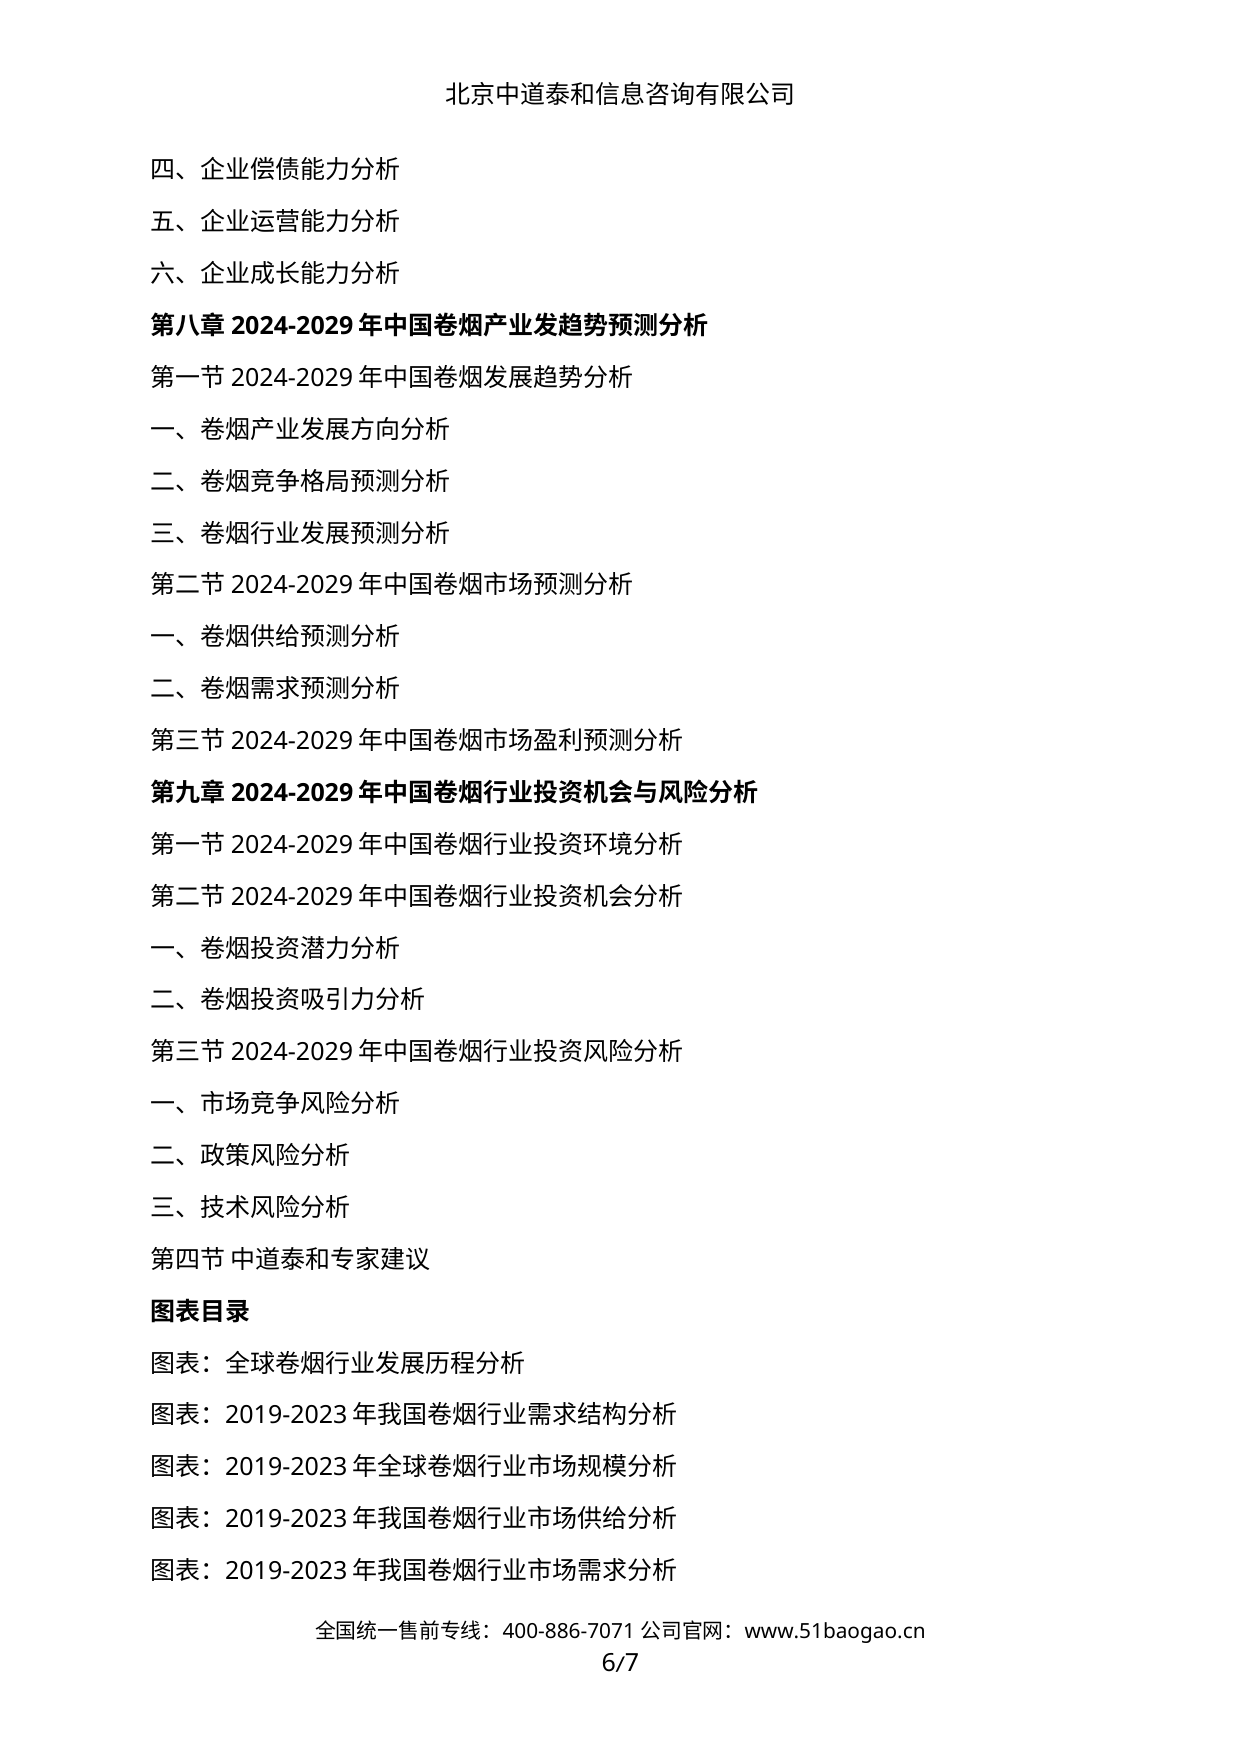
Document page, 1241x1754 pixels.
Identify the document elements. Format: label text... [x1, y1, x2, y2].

text 第三节 2024-2029年中国卷烟行业投资风险分析 [150, 1032, 1090, 1068]
text 一、卷烟投资潜力分析 [150, 928, 1090, 964]
text 图表：2019-2023年全球卷烟行业市场规模分析 [150, 1447, 1090, 1483]
text 图表目录 [150, 1291, 1090, 1327]
text 第八章 2024-2029年中国卷烟产业发趋势预测分析 [150, 306, 1090, 342]
text 第一节 2024-2029年中国卷烟行业投资环境分析 [150, 824, 1090, 861]
text 二、政策风险分析 [150, 1136, 1090, 1172]
text 第三节 2024-2029年中国卷烟市场盈利预测分析 [150, 721, 1090, 757]
text 一、卷烟产业发展方向分析 [150, 409, 1090, 446]
text 图表：2019-2023年我国卷烟行业市场供给分析 [150, 1499, 1090, 1535]
text 五、企业运营能力分析 [150, 202, 1090, 238]
text 图表：2019-2023年我国卷烟行业需求结构分析 [150, 1395, 1090, 1431]
text 第九章 2024-2029年中国卷烟行业投资机会与风险分析 [150, 772, 1090, 809]
text 第二节 2024-2029年中国卷烟行业投资机会分析 [150, 876, 1090, 912]
text 三、技术风险分析 [150, 1187, 1090, 1224]
text 图表：2019-2023年我国卷烟行业市场需求分析 [150, 1551, 1090, 1587]
text 二、卷烟投资吸引力分析 [150, 980, 1090, 1016]
text 一、市场竞争风险分析 [150, 1084, 1090, 1120]
text 四、企业偿债能力分析 [150, 150, 1090, 186]
text 图表：全球卷烟行业发展历程分析 [150, 1343, 1090, 1379]
text 第四节 中道泰和专家建议 [150, 1239, 1090, 1276]
text 六、企业成长能力分析 [150, 254, 1090, 290]
text 二、卷烟需求预测分析 [150, 669, 1090, 705]
text 第二节 2024-2029年中国卷烟市场预测分析 [150, 565, 1090, 601]
text 二、卷烟竞争格局预测分析 [150, 461, 1090, 497]
text 第一节 2024-2029年中国卷烟发展趋势分析 [150, 357, 1090, 394]
text 三、卷烟行业发展预测分析 [150, 513, 1090, 549]
text 一、卷烟供给预测分析 [150, 617, 1090, 653]
